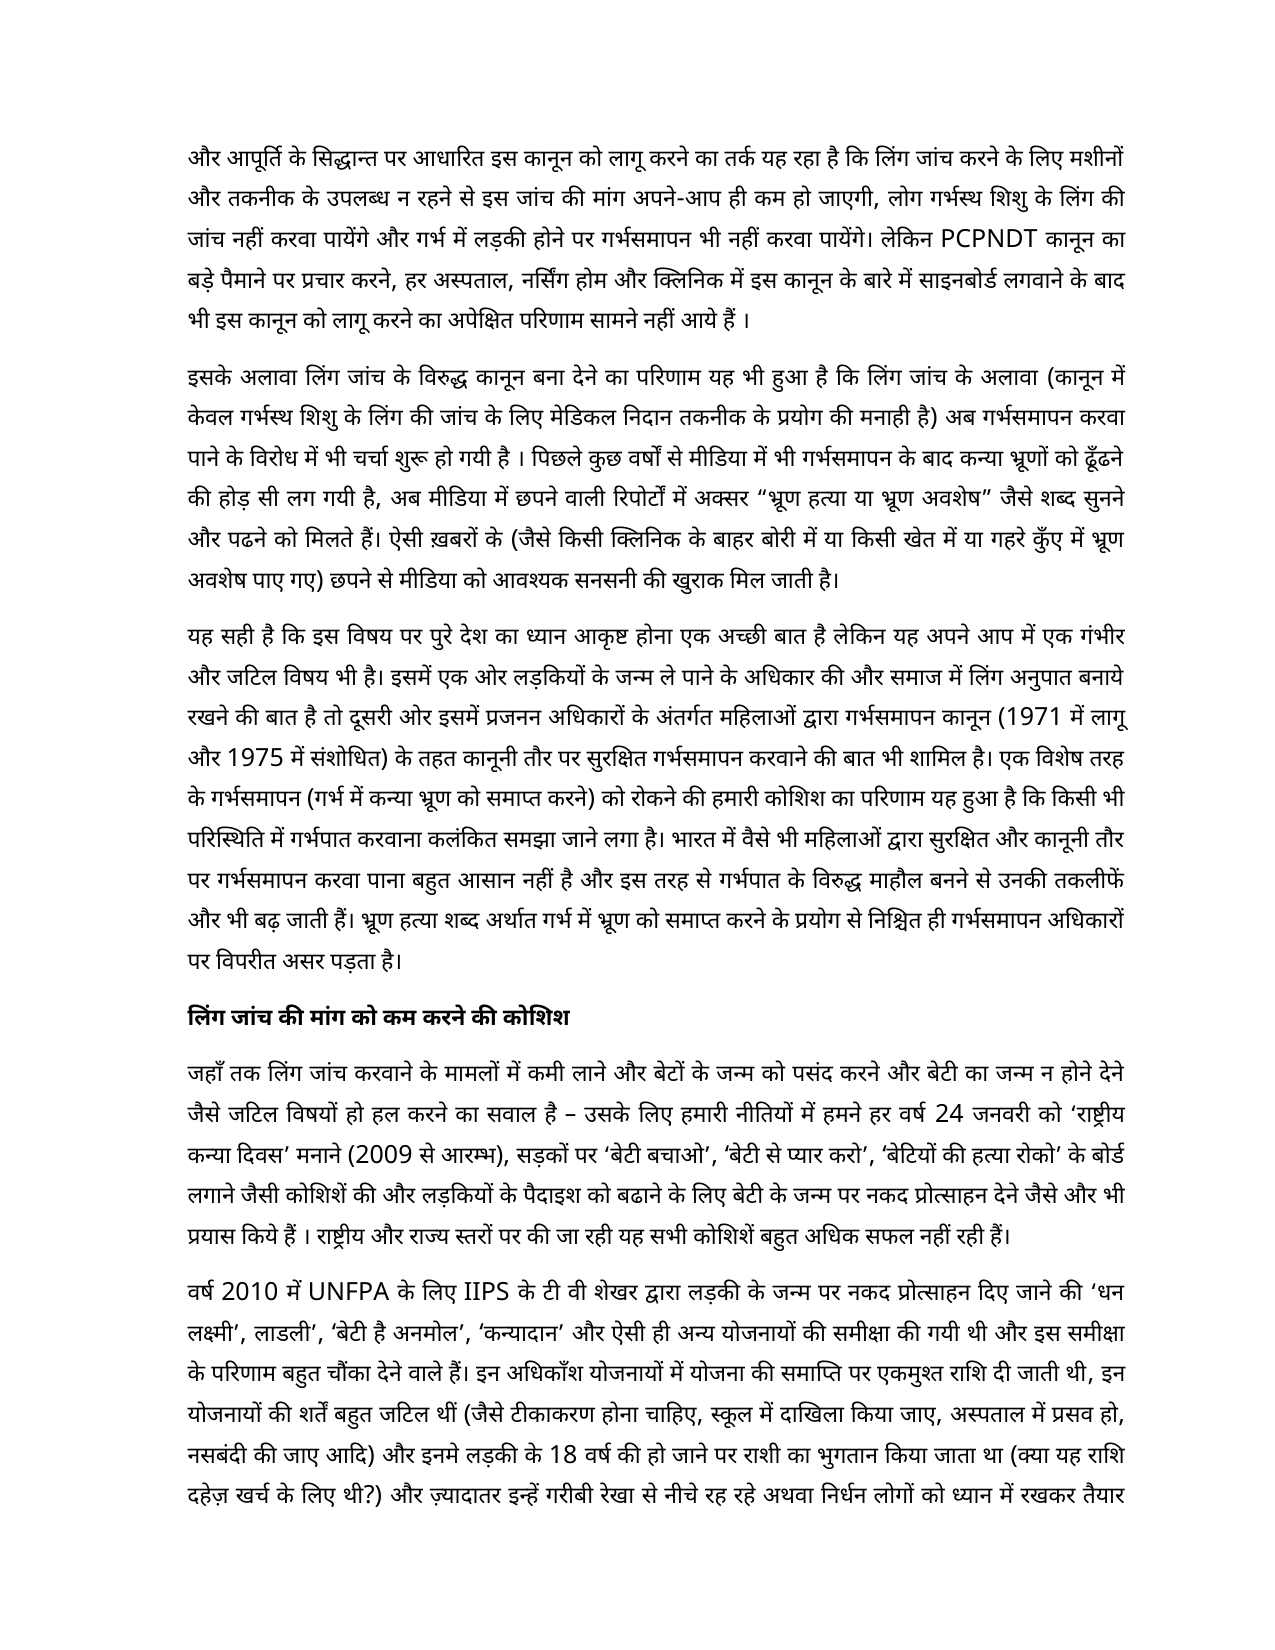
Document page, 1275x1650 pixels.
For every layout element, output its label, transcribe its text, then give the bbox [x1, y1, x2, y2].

text इसके अलावा लिंग जांच के विरुद्ध कानून बना देने का परिणाम यह भी हुआ है कि लिंग जांच के अलावा (कानून में केवल गर्भस्थ शिशु के लिंग की जांच के लिए मेडिकल निदान तकनीक के प्रयोग की मनाही है) अब गर्भसमापन करवा पाने के विरोध में भी चर्चा शुरू हो गयी है । पिछले कुछ वर्षों से मीडिया में भी गर्भसमापन के बाद कन्या भ्रूणों को ढूँढने की होड़ सी लग गयी है, अब मीडिया में छपने वाली रिपोर्टों में अक्सर “भ्रूण हत्या या भ्रूण अवशेष” जैसे शब्द सुनने और पढने को मिलते हैं। ऐसी ख़बरों के (जैसे किसी क्लिनिक के बाहर बोरी में या किसी खेत में या गहरे कुँए में भ्रूण अवशेष पाए गए) छपने से मीडिया को आवश्यक सनसनी की खुराक मिल जाती है। [187, 354, 1125, 597]
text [187, 135, 1125, 338]
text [187, 1269, 1125, 1513]
text यह सही है कि इस विषय पर पुरे देश का ध्यान आकृष्ट होना एक अच्छी बात है लेकिन यह अपने आप में एक गंभीर और जटिल विषय भी है। इसमें एक ओर लड़कियों के जन्म ले पाने के अधिकार की और समाज में लिंग अनुपात बनाये रखने की बात है तो दूसरी ओर इसमें प्रजनन अधिकारों के अंतर्गत महिलाओं द्वारा गर्भसमापन कानून (1971 में लागू और 1975 में संशोधित) के तहत कानूनी तौर पर सुरक्षित गर्भसमापन करवाने की बात भी शामिल है। एक विशेष तरह के गर्भसमापन (गर्भ में कन्या भ्रूण को समाप्त करने) को रोकने की हमारी कोशिश का परिणाम यह हुआ है कि किसी भी परिस्थिति में गर्भपात करवाना कलंकित समझा जाने लगा है। भारत में वैसे भी महिलाओं द्वारा सुरक्षित और कानूनी तौर पर गर्भसमापन करवा पाना बहुत आसान नहीं है और इस तरह से गर्भपात के विरुद्ध माहौल बनने से उनकी तकलीफें और भी बढ़ जाती हैं। भ्रूण हत्या शब्द अर्थात गर्भ में भ्रूण को समाप्त करने के प्रयोग से निश्चित ही गर्भसमापन अधिकारों पर विपरीत असर पड़ता है। [187, 613, 1125, 979]
text लिंग जांच की मांग को कम करने की कोशिश [187, 994, 1125, 1035]
text जहाँ तक लिंग जांच करवाने के मामलों में कमी लाने और बेटों के जन्म को पसंद करने और बेटी का जन्म न होने देने जैसे जटिल विषयों हो हल करने का सवाल है – उसके लिए हमारी नीतियों में हमने हर वर्ष 24 जनवरी को ‘राष्ट्रीय कन्या दिवस’ मनाने (2009 से आरम्भ), सड़कों पर ‘बेटी बचाओ’, ‘बेटी से प्यार करो’, ‘बेटियों की हत्या रोको’ के बोर्ड लगाने जैसी कोशिशें की और लड़कियों के पैदाइश को बढाने के लिए बेटी के जन्म पर नकद प्रोत्साहन देने जैसे और भी प्रयास किये हैं । राष्ट्रीय और राज्य स्तरों पर की जा रही यह सभी कोशिशें बहुत अधिक सफल नहीं रही हैं। [187, 1051, 1125, 1254]
